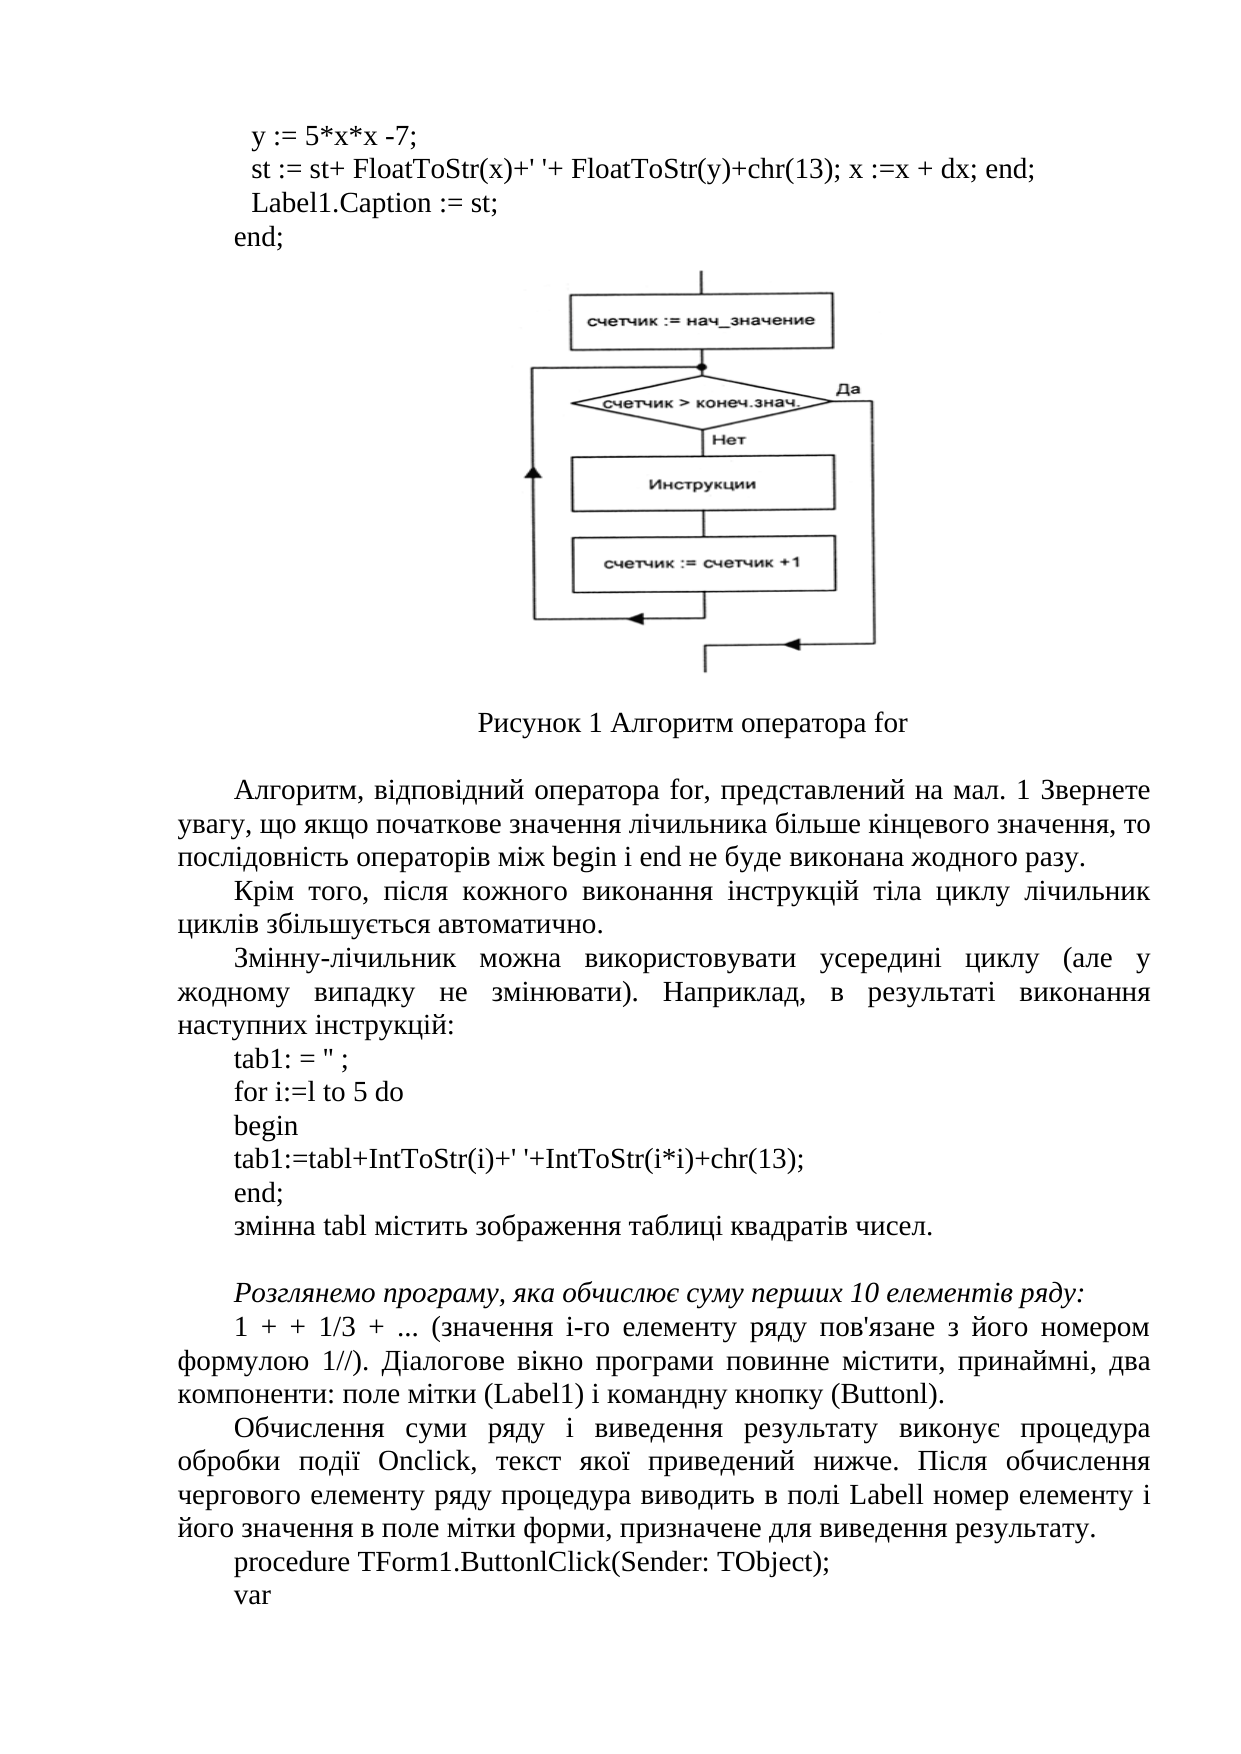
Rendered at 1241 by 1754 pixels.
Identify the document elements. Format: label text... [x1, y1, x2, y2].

text st := st+ FloatToStr(x)+' '+ FloatToStr(y)+chr(13); x :=x + dx; end; [177, 152, 1152, 185]
text Алгоритм, відповідний оператора for, представлений на мал. 1 Звернете увагу, що якщо початкове значення лічильника більше кінцевого значення, то послідовність операторів між begin і end не буде виконана жодного разу. [177, 772, 1152, 873]
text Рисунок 1 Алгоритм оператора for [177, 705, 1152, 739]
text tab1: = '' ; [177, 1041, 1152, 1074]
text змінна tabl містить зображення таблиці квадратів чисел. [177, 1208, 1152, 1242]
text Крім того, після кожного виконання інструкцій тіла циклу лічильник циклів збільшується автоматично. [177, 873, 1152, 940]
text Розглянемо програму, яка обчислює суму перших 10 елементів ряду: [177, 1276, 1152, 1309]
picture [502, 252, 883, 706]
text end; [177, 1175, 1152, 1208]
text for i:=l to 5 do [177, 1074, 1152, 1108]
text Label1.Caption := st; [177, 185, 1152, 219]
text begin [177, 1108, 1152, 1141]
text 1 + + 1/3 + ... (значення i-го елементу ряду пов'язане з його номером формулою 1//). Діалогове вікно програми повинне містити, принаймні, два компоненти: поле мітки (Label1) і командну кнопку (Buttonl). [177, 1309, 1152, 1410]
text Обчислення суми ряду і виведення результату виконує процедура обробки події Onclick, текст якої приведений нижче. Після обчислення чергового елементу ряду процедура виводить в полі Labell номер елементу і його значення в поле мітки форми, призначене для виведення результату. [177, 1410, 1152, 1544]
text у := 5*x*x -7; [177, 118, 1152, 152]
text var [177, 1577, 1152, 1611]
text Змінну-лічильник можна використовувати усередині циклу (але у жодному випадку не змінювати). Наприклад, в результаті виконання наступних інструкцій: [177, 940, 1152, 1041]
text procedure TForm1.ButtonlClick(Sender: TObject); [177, 1544, 1152, 1577]
text tab1:=tabl+IntToStr(i)+' '+IntToStr(i*i)+chr(13); [177, 1141, 1152, 1175]
text end; [177, 219, 1152, 252]
